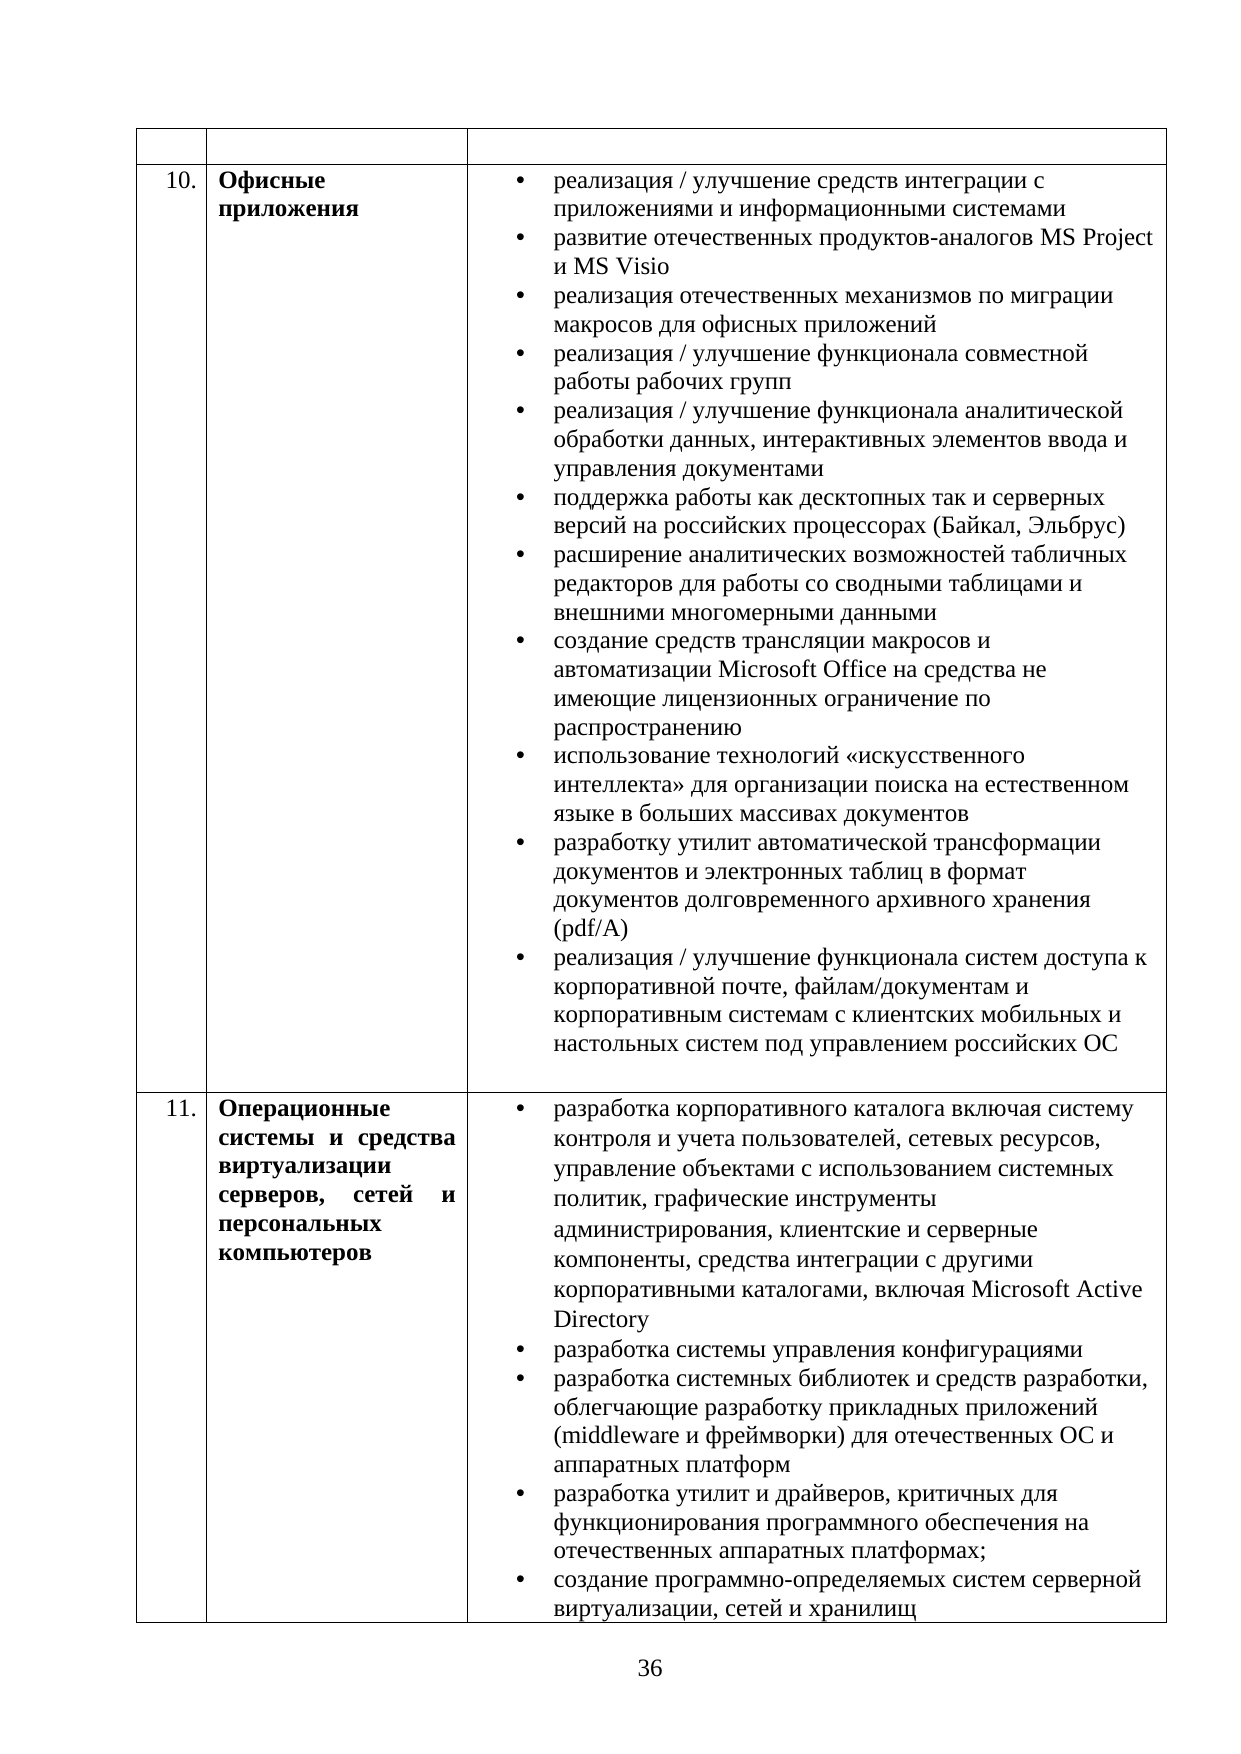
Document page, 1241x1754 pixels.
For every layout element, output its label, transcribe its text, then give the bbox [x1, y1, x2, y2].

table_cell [207, 129, 467, 164]
table_cell Офисные приложения [207, 165, 467, 1092]
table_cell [468, 129, 1166, 164]
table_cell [207, 1093, 467, 1622]
table_cell [137, 129, 206, 164]
table_cell реализация / улучшение средств интеграции с приложениями и информационными системами развитие отечественных продуктов-аналогов MS Project и MS Visio реализация отечественных механизмов по миграции макросов для офисных приложений реализация / улучшение функционала совместной работы рабочих групп реализация / улучшение функционала аналитической обработки данных, интерактивных элементов ввода и управления документами поддержка работы как десктопных так и серверных версий на российских процессорах (Байкал, Эльбрус) расширение аналитических возможностей табличных редакторов для работы со сводными таблицами и внешними многомерными данными создание средств трансляции макросов и автоматизации Microsoft Office на средства не имеющие лицензионных ограничение по распространению использование технологий «искусственного интеллекта» для организации поиска на естественном языке в больших массивах документов разработку утилит автоматической трансформации документов и электронных таблиц в формат документов долговременного архивного хранения (pdf/A) реализация / улучшение функционала систем доступа к корпоративной почте, файлам/документам и корпоративным системам с клиентских мобильных и настольных систем под управлением российских ОС [468, 165, 1166, 1092]
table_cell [468, 1093, 1166, 1622]
table_cell [137, 165, 206, 1092]
table_cell [137, 1093, 206, 1622]
